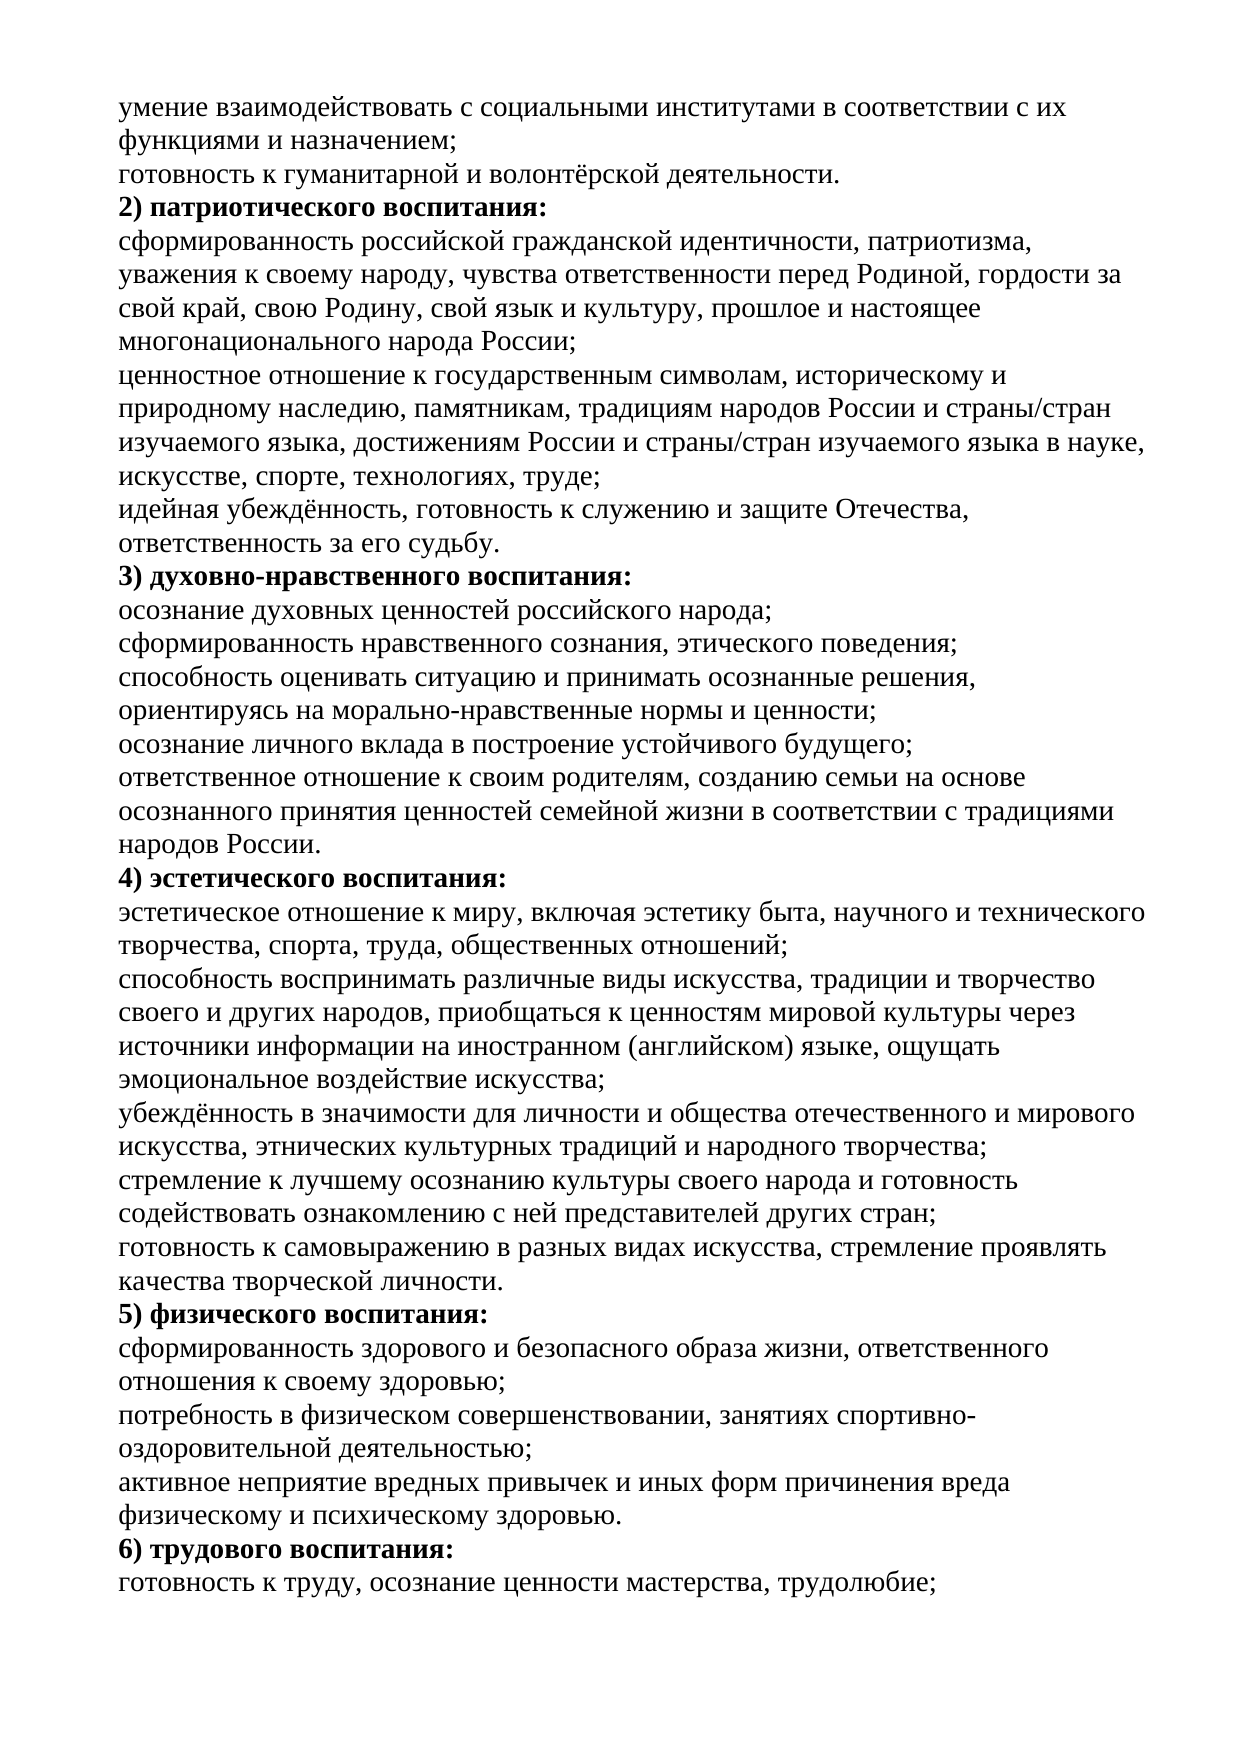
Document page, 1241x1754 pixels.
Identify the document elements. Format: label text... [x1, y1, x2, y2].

text активное неприятие вредных привычек и иных форм причинения вреда физическому и психическому здоровью. [118, 1464, 1152, 1531]
text 6) трудового воспитания: [118, 1531, 1152, 1564]
text убеждённость в значимости для личности и общества отечественного и мирового искусства, этнических культурных традиций и народного творчества; [118, 1095, 1152, 1162]
text готовность к труду, осознание ценности мастерства, трудолюбие; [118, 1564, 1152, 1598]
text стремление к лучшему осознанию культуры своего народа и готовность содействовать ознакомлению с ней представителей других стран; [118, 1162, 1152, 1229]
text эстетическое отношение к миру, включая эстетику быта, научного и технического творчества, спорта, труда, общественных отношений; [118, 894, 1152, 961]
text ответственное отношение к своим родителям, созданию семьи на основе осознанного принятия ценностей семейной жизни в соответствии с традициями народов России. [118, 759, 1152, 860]
text способность воспринимать различные виды искусства, традиции и творчество своего и других народов, приобщаться к ценностям мировой культуры через источники информации на иностранном (английском) языке, ощущать эмоциональное воздействие искусства; [118, 961, 1152, 1095]
text сформированность здорового и безопасного образа жизни, ответственного отношения к своему здоровью; [118, 1330, 1152, 1397]
text 4) эстетического воспитания: [118, 860, 1152, 894]
text сформированность нравственного сознания, этического поведения; [118, 625, 1152, 659]
text идейная убеждённость, готовность к служению и защите Отечества, ответственность за его судьбу. [118, 491, 1152, 558]
text осознание личного вклада в построение устойчивого будущего; [118, 726, 1152, 759]
text сформированность российской гражданской идентичности, патриотизма, уважения к своему народу, чувства ответственности перед Родиной, гордости за свой край, свою Родину, свой язык и культуру, прошлое и настоящее многонационального народа России; [118, 223, 1152, 357]
text умение взаимодействовать с социальными институтами в соответствии с их функциями и назначением; [118, 89, 1152, 156]
text готовность к самовыражению в разных видах искусства, стремление проявлять качества творческой личности. [118, 1229, 1152, 1296]
text потребность в физическом совершенствовании, занятиях спортивно-оздоровительной деятельностью; [118, 1397, 1152, 1464]
text 5) физического воспитания: [118, 1296, 1152, 1330]
text способность оценивать ситуацию и принимать осознанные решения, ориентируясь на морально-нравственные нормы и ценности; [118, 659, 1152, 726]
text ценностное отношение к государственным символам, историческому и природному наследию, памятникам, традициям народов России и страны/стран изучаемого языка, достижениям России и страны/стран изучаемого языка в науке, искусстве, спорте, технологиях, труде; [118, 357, 1152, 491]
text 3) духовно-нравственного воспитания: [118, 558, 1152, 592]
text готовность к гуманитарной и волонтёрской деятельности. [118, 156, 1152, 189]
text осознание духовных ценностей российского народа; [118, 592, 1152, 625]
text 2) патриотического воспитания: [118, 189, 1152, 223]
